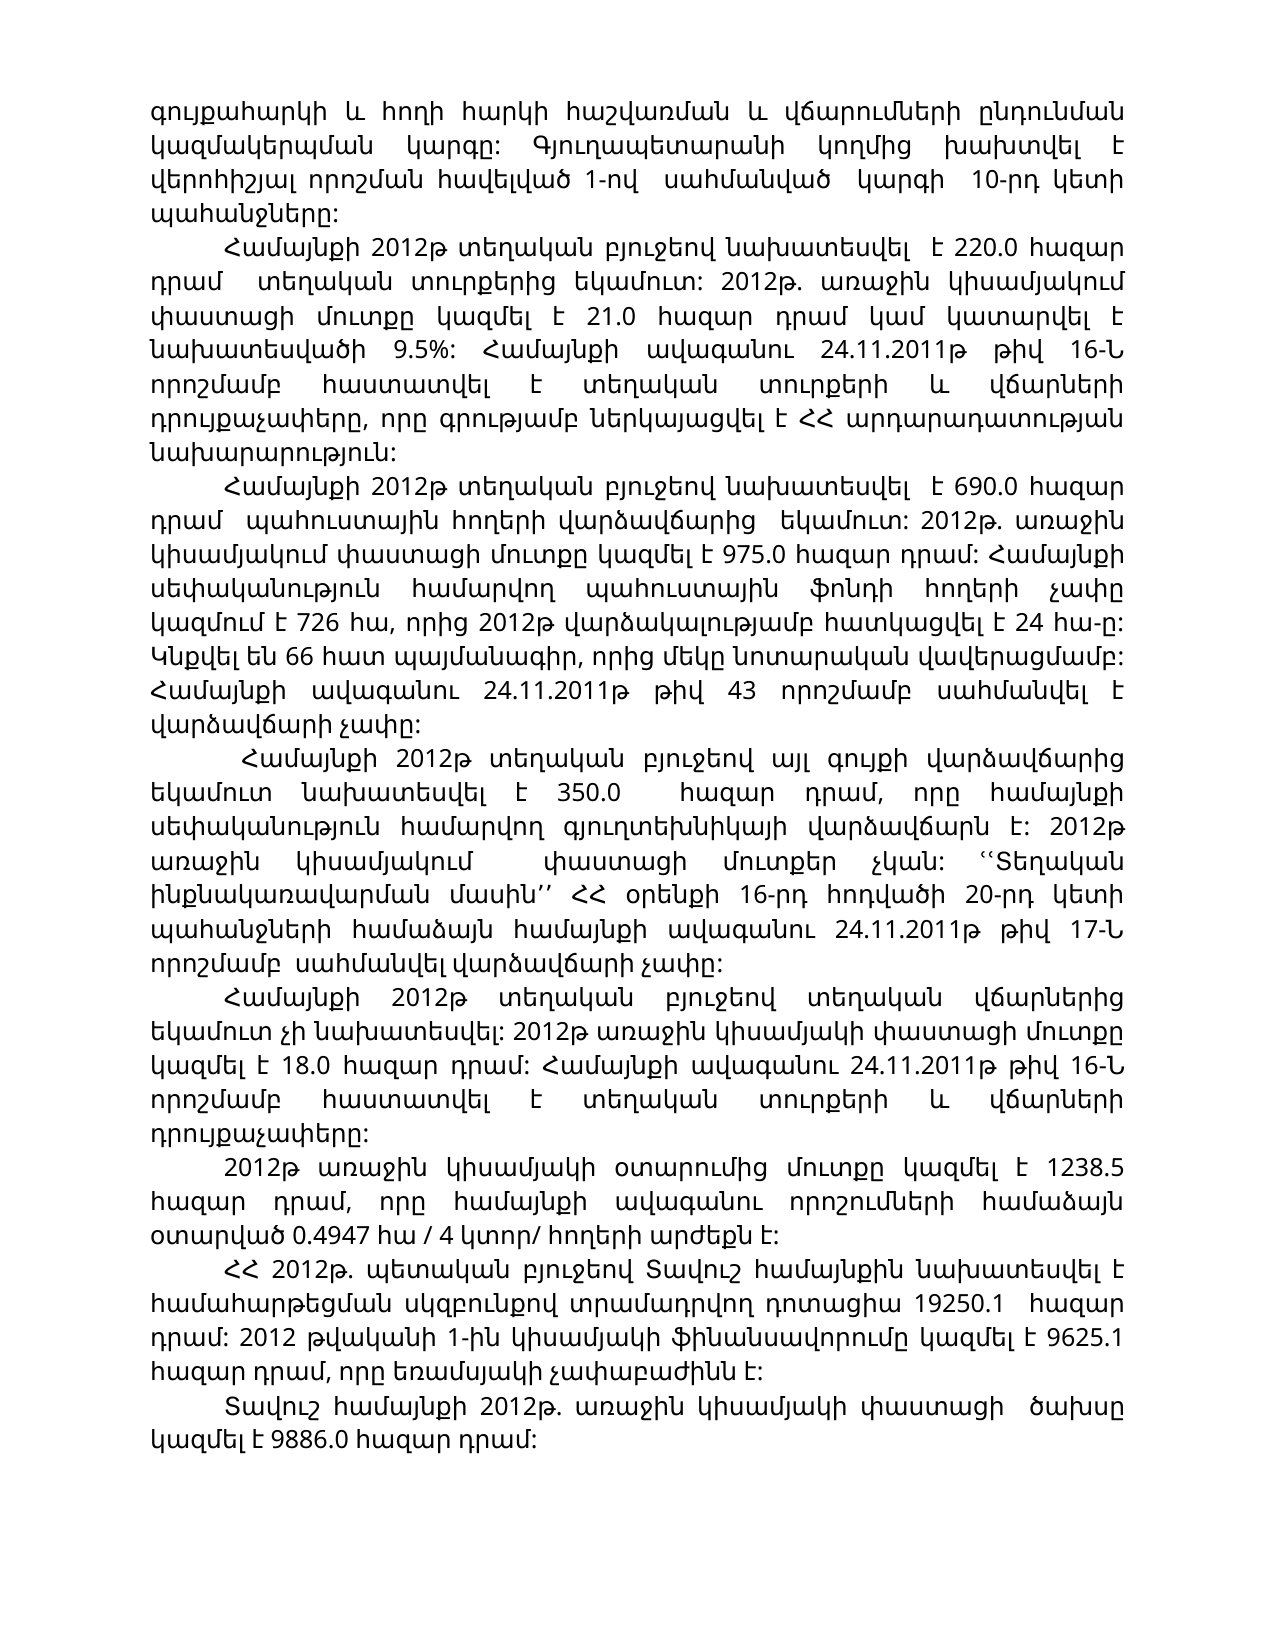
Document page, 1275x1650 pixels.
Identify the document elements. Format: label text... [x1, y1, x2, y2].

text Համայնքի 2012թ տեղական բյուջեով տեղական վճարներից եկամուտ չի նախատեսվել: 2012թ առաջին կիսամյակի փաստացի մուտքը կազմել է 18.0 հազար դրամ: Համայնքի ավագանու 24.11.2011թ թիվ 16-Ն որոշմամբ հաստատվել է տեղական տուրքերի և վճարների դրույքաչափերը: [150, 979, 1125, 1150]
text Տավուշ համայնքի 2012թ. առաջին կիսամյակի փաստացի ծախսը կազմել է 9886.0 հազար դրամ: [150, 1388, 1125, 1456]
text Համայնքի 2012թ տեղական բյուջեով այլ գույքի վարձավճարից եկամուտ նախատեսվել է 350.0 հազար դրամ, որը համայնքի սեփականություն համարվող գյուղտեխնիկայի վարձավճարն է: 2012թ առաջին կիսամյակում փաստացի մուտքեր չկան: ՙՙՏեղական ինքնակառավարման մասին՚՚ ՀՀ օրենքի 16-րդ հոդվածի 20-րդ կետի պահանջների համաձայն համայնքի ավագանու 24.11.2011թ թիվ 17-Ն որոշմամբ սահմանվել վարձավճարի չափը: [150, 741, 1125, 979]
text ՀՀ 2012թ. պետական բյուջեով Տավուշ համայնքին նախատեսվել է համահարթեցման սկզբունքով տրամադրվող դոտացիա 19250.1 հազար դրամ: 2012 թվականի 1-ին կիսամյակի ֆինանսավորումը կազմել է 9625.1 հազար դրամ, որը եռամսյակի չափաբաժինն է: [150, 1252, 1125, 1388]
text Համայնքի 2012թ տեղական բյուջեով նախատեսվել է 220.0 հազար դրամ տեղական տուրքերից եկամուտ: 2012թ. առաջին կիսամյակում փաստացի մուտքը կազմել է 21.0 հազար դրամ կամ կատարվել է նախատեսվածի 9.5%: Համայնքի ավագանու 24.11.2011թ թիվ 16-Ն որոշմամբ հաստատվել է տեղական տուրքերի և վճարների դրույքաչափերը, որը գրությամբ ներկայացվել է ՀՀ արդարադատության նախարարություն: [150, 230, 1125, 468]
text 2012թ առաջին կիսամյակի օտարումից մուտքը կազմել է 1238.5 հազար դրամ, որը համայնքի ավագանու որոշումների համաձայն օտարված 0.4947 հա / 4 կտոր/ հողերի արժեքն է: [150, 1150, 1125, 1252]
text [150, 94, 1125, 230]
text Համայնքի 2012թ տեղական բյուջեով նախատեսվել է 690.0 հազար դրամ պահուստային հողերի վարձավճարից եկամուտ: 2012թ. առաջին կիսամյակում փաստացի մուտքը կազմել է 975.0 հազար դրամ: Համայնքի սեփականություն համարվող պահուստային ֆոնդի հողերի չափը կազմում է 726 հա, որից 2012թ վարձակալությամբ հատկացվել է 24 հա-ը: Կնքվել են 66 հատ պայմանագիր, որից մեկը նոտարական վավերացմամբ: Համայնքի ավագանու 24.11.2011թ թիվ 43 որոշմամբ սահմանվել է վարձավճարի չափը: [150, 468, 1125, 741]
